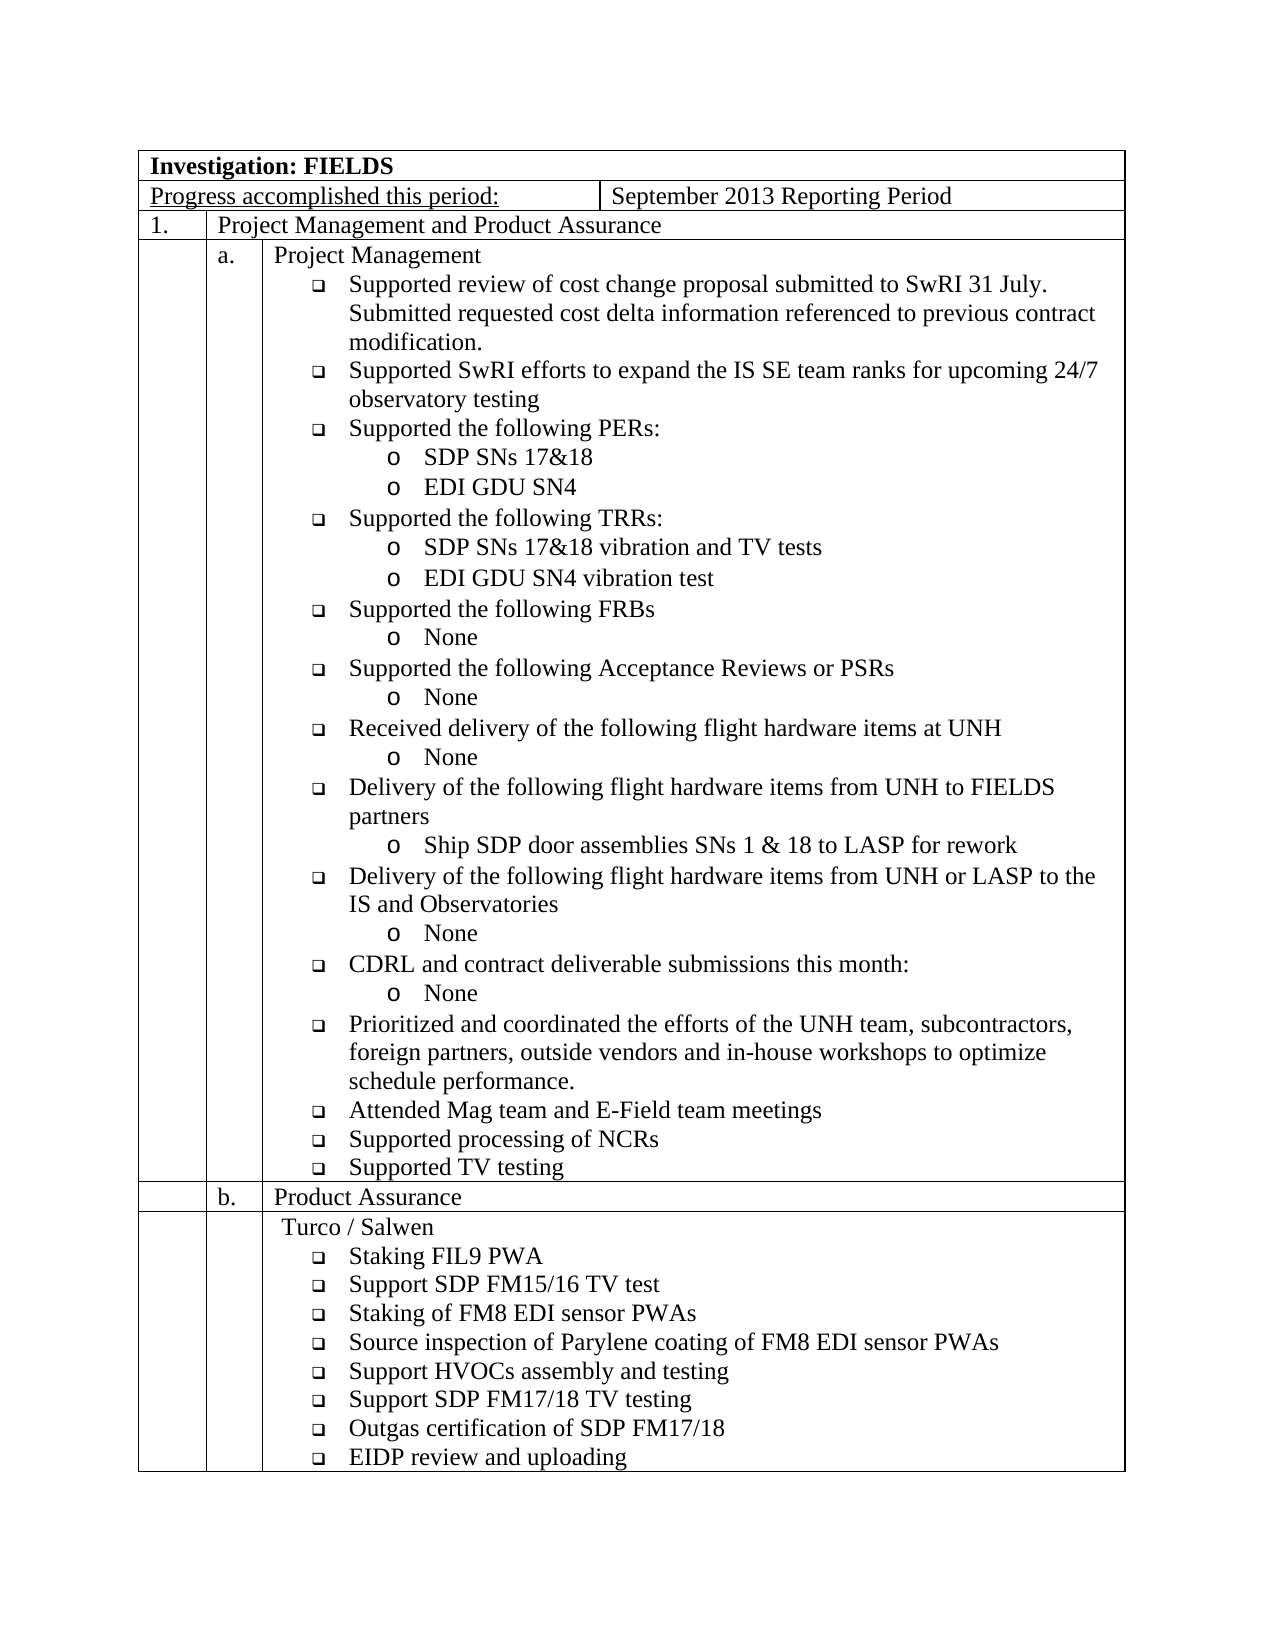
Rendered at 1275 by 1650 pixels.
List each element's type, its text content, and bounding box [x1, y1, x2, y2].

table_cell Progress accomplished this period: [139, 181, 599, 209]
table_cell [263, 1212, 1124, 1471]
table_cell b. [207, 1182, 262, 1211]
table_cell 1. [139, 211, 206, 239]
table_cell Project Management Supported review of cost change proposal submitted to SwRI 31 July. Submitted requested cost delta information referenced to previous contract modification. Supported SwRI efforts to expand the IS SE team ranks for upcoming 24/7 observatory testing Supported the following PERs: SDP SNs 17&18 EDI GDU SN4 Supported the following TRRs: SDP SNs 17&18 vibration and TV tests EDI GDU SN4 vibration test Supported the following FRBs None Supported the following Acceptance Reviews or PSRs None Received delivery of the following flight hardware items at UNH None Delivery of the following flight hardware items from UNH to FIELDS partners Ship SDP door assemblies SNs 1 & 18 to LASP for rework Delivery of the following flight hardware items from UNH or LASP to the IS and Observatories None CDRL and contract deliverable submissions this month: None Prioritized and coordinated the efforts of the UNH team, subcontractors, foreign partners, outside vendors and in-house workshops to optimize schedule performance. Attended Mag team and E-Field team meetings Supported processing of NCRs Supported TV testing [263, 240, 1124, 1181]
table_cell Product Assurance [263, 1182, 1124, 1211]
table_cell [207, 1212, 262, 1471]
table_cell September 2013 Reporting Period [601, 181, 1124, 209]
table_cell [139, 1212, 206, 1471]
table_cell Project Management and Product Assurance [207, 211, 1124, 239]
table_cell [139, 1182, 206, 1211]
table_header Investigation: FIELDS [139, 151, 1124, 180]
table_cell a. [207, 240, 262, 1181]
table_cell [139, 240, 206, 1181]
